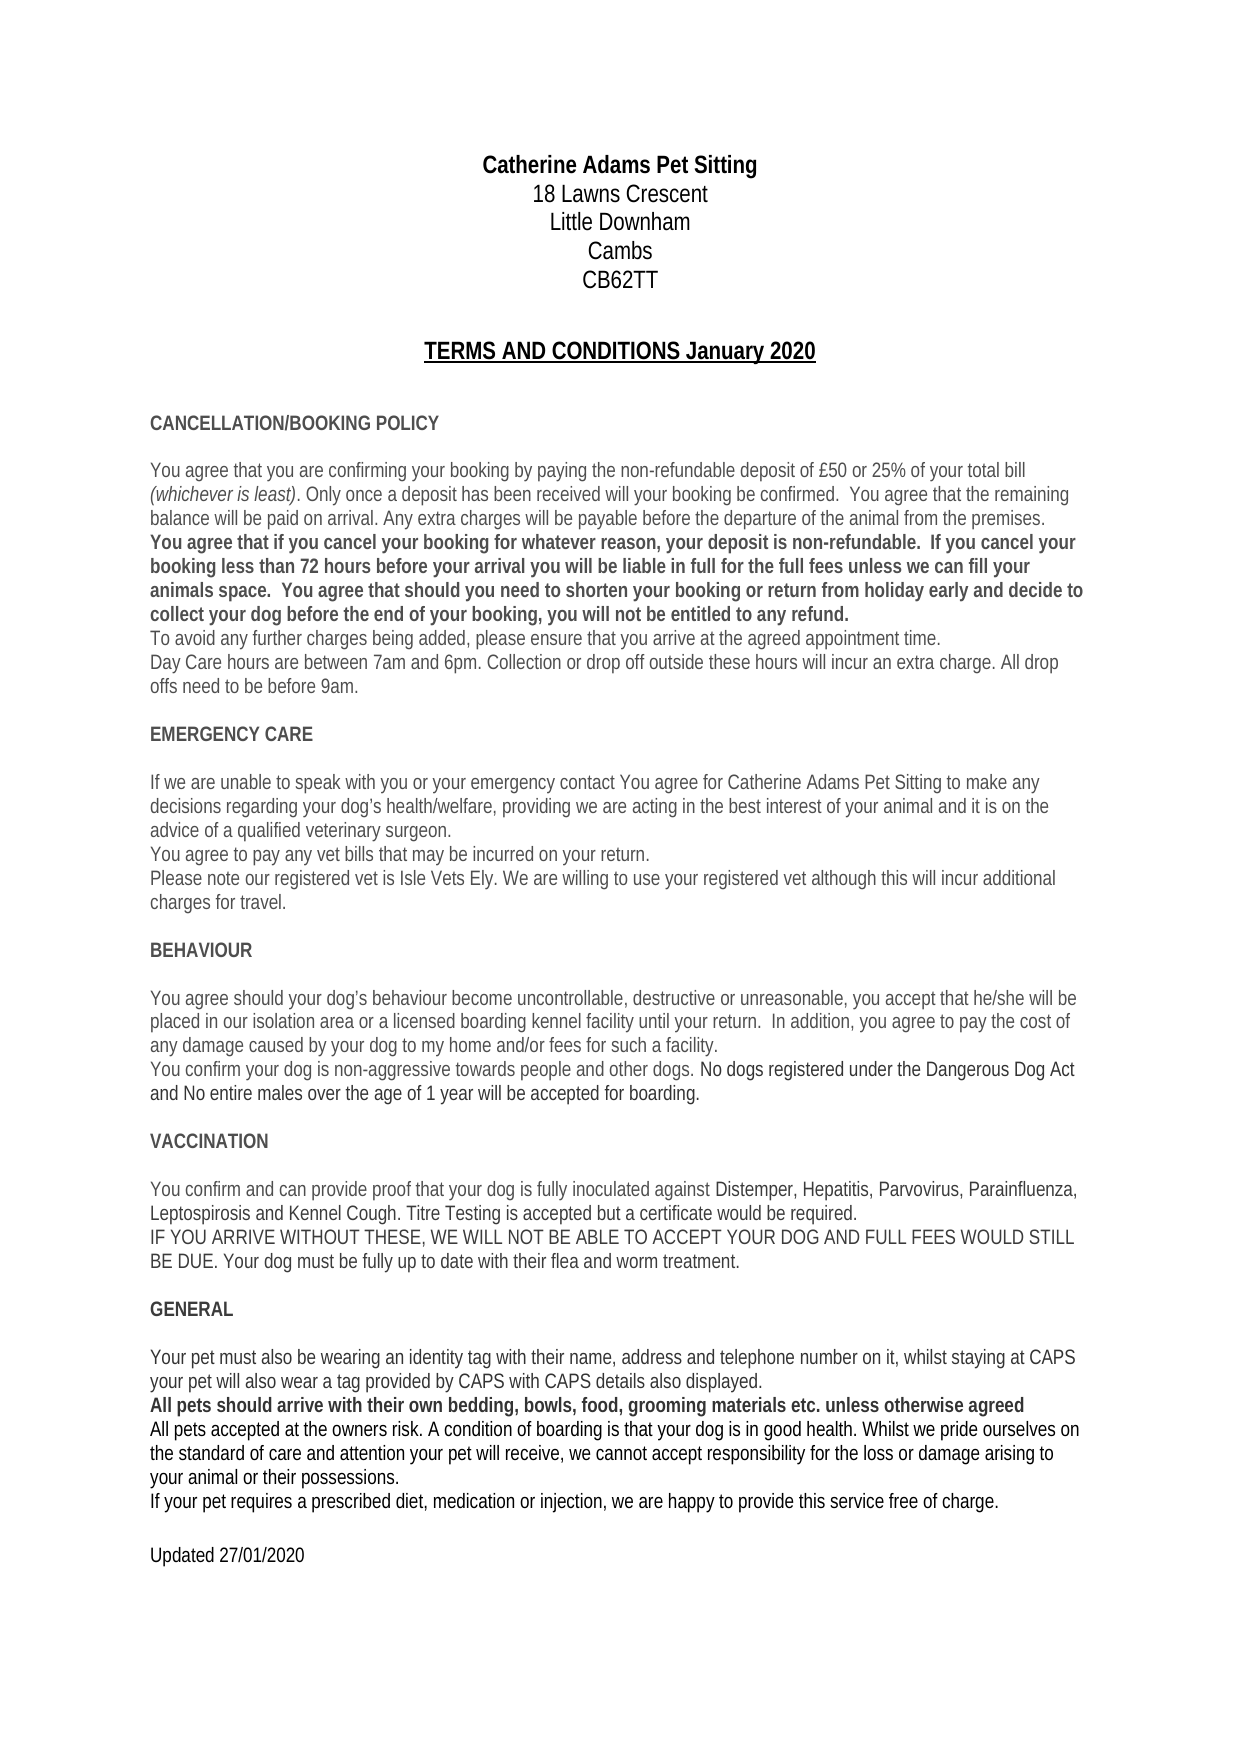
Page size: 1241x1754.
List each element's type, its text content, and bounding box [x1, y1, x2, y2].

text Catherine Adams Pet Sitting [150, 150, 1090, 179]
text TERMS AND CONDITIONS January 2020 [150, 336, 1090, 365]
text You confirm your dog is non-aggressive towards people and other dogs. No dogs registered under the Dangerous Dog Act and No entire males over the age of 1 year will be accepted for boarding. [150, 1057, 1090, 1105]
text Your pet must also be wearing an identity tag with their name, address and telephone number on it, whilst staying at CAPS your pet will also wear a tag provided by CAPS with CAPS details also displayed. [150, 1345, 1090, 1393]
text Cambs [150, 236, 1090, 264]
text CB62TT [150, 264, 1090, 293]
text You agree should your dog’s behaviour become uncontrollable, destructive or unreasonable, you accept that he/she will be placed in our isolation area or a licensed boarding kennel facility until your return. In addition, you agree to pay the cost of any damage caused by your dog to my home and/or fees for such a facility. [150, 986, 1090, 1057]
text Day Care hours are between 7am and 6pm. Collection or drop off outside these hours will incur an extra charge. All drop offs need to be before 9am. [150, 650, 1090, 698]
text All pets should arrive with their own bedding, bowls, food, grooming materials etc. unless otherwise agreed [150, 1393, 1090, 1417]
text You agree to pay any vet bills that may be incurred on your return. [150, 842, 1090, 866]
text Updated 27/01/2020 [150, 1542, 1090, 1567]
text CANCELLATION/BOOKING POLICY [150, 411, 1090, 434]
text Please note our registered vet is Isle Vets Ely. We are willing to use your registered vet although this will incur additional charges for travel. [150, 866, 1090, 914]
text If your pet requires a prescribed diet, medication or injection, we are happy to provide this service free of charge. [150, 1489, 1090, 1513]
text 18 Lawns Crescent [150, 179, 1090, 207]
text GENERAL [150, 1297, 1090, 1321]
text You agree that if you cancel your booking for whatever reason, your deposit is non-refundable. If you cancel your booking less than 72 hours before your arrival you will be liable in full for the full fees unless we can fill your animals space. You agree that should you need to shorten your booking or return from holiday early and decide to collect your dog before the end of your booking, you will not be entitled to any refund. [150, 530, 1090, 626]
text All pets accepted at the owners risk. A condition of boarding is that your dog is in good health. Whilst we pride ourselves on the standard of care and attention your pet will receive, we cannot accept responsibility for the loss or damage arising to your animal or their possessions. [150, 1417, 1090, 1489]
text You agree that you are confirming your booking by paying the non-refundable deposit of £50 or 25% of your total bill (whichever is least). Only once a deposit has been received will your booking be confirmed. You agree that the remaining balance will be paid on arrival. Any extra charges will be payable before the departure of the animal from the premises. [150, 458, 1090, 530]
text If we are unable to speak with you or your emergency contact You agree for Catherine Adams Pet Sitting to make any decisions regarding your dog’s health/welfare, providing we are acting in the best interest of your animal and it is on the advice of a qualified veterinary surgeon. [150, 770, 1090, 842]
text BEHAVIOUR [150, 938, 1090, 962]
text To avoid any further charges being added, please ensure that you arrive at the agreed appointment time. [150, 626, 1090, 650]
text VACCINATION [150, 1129, 1090, 1153]
text You confirm and can provide proof that your dog is fully inoculated against Distemper, Hepatitis, Parvovirus, Parainfluenza, Leptospirosis and Kennel Cough. Titre Testing is accepted but a certificate would be required. [150, 1177, 1090, 1225]
text Little Downham [150, 207, 1090, 236]
text IF YOU ARRIVE WITHOUT THESE, WE WILL NOT BE ABLE TO ACCEPT YOUR DOG AND FULL FEES WOULD STILL BE DUE. Your dog must be fully up to date with their flea and worm treatment. [150, 1225, 1090, 1273]
text EMERGENCY CARE [150, 722, 1090, 746]
